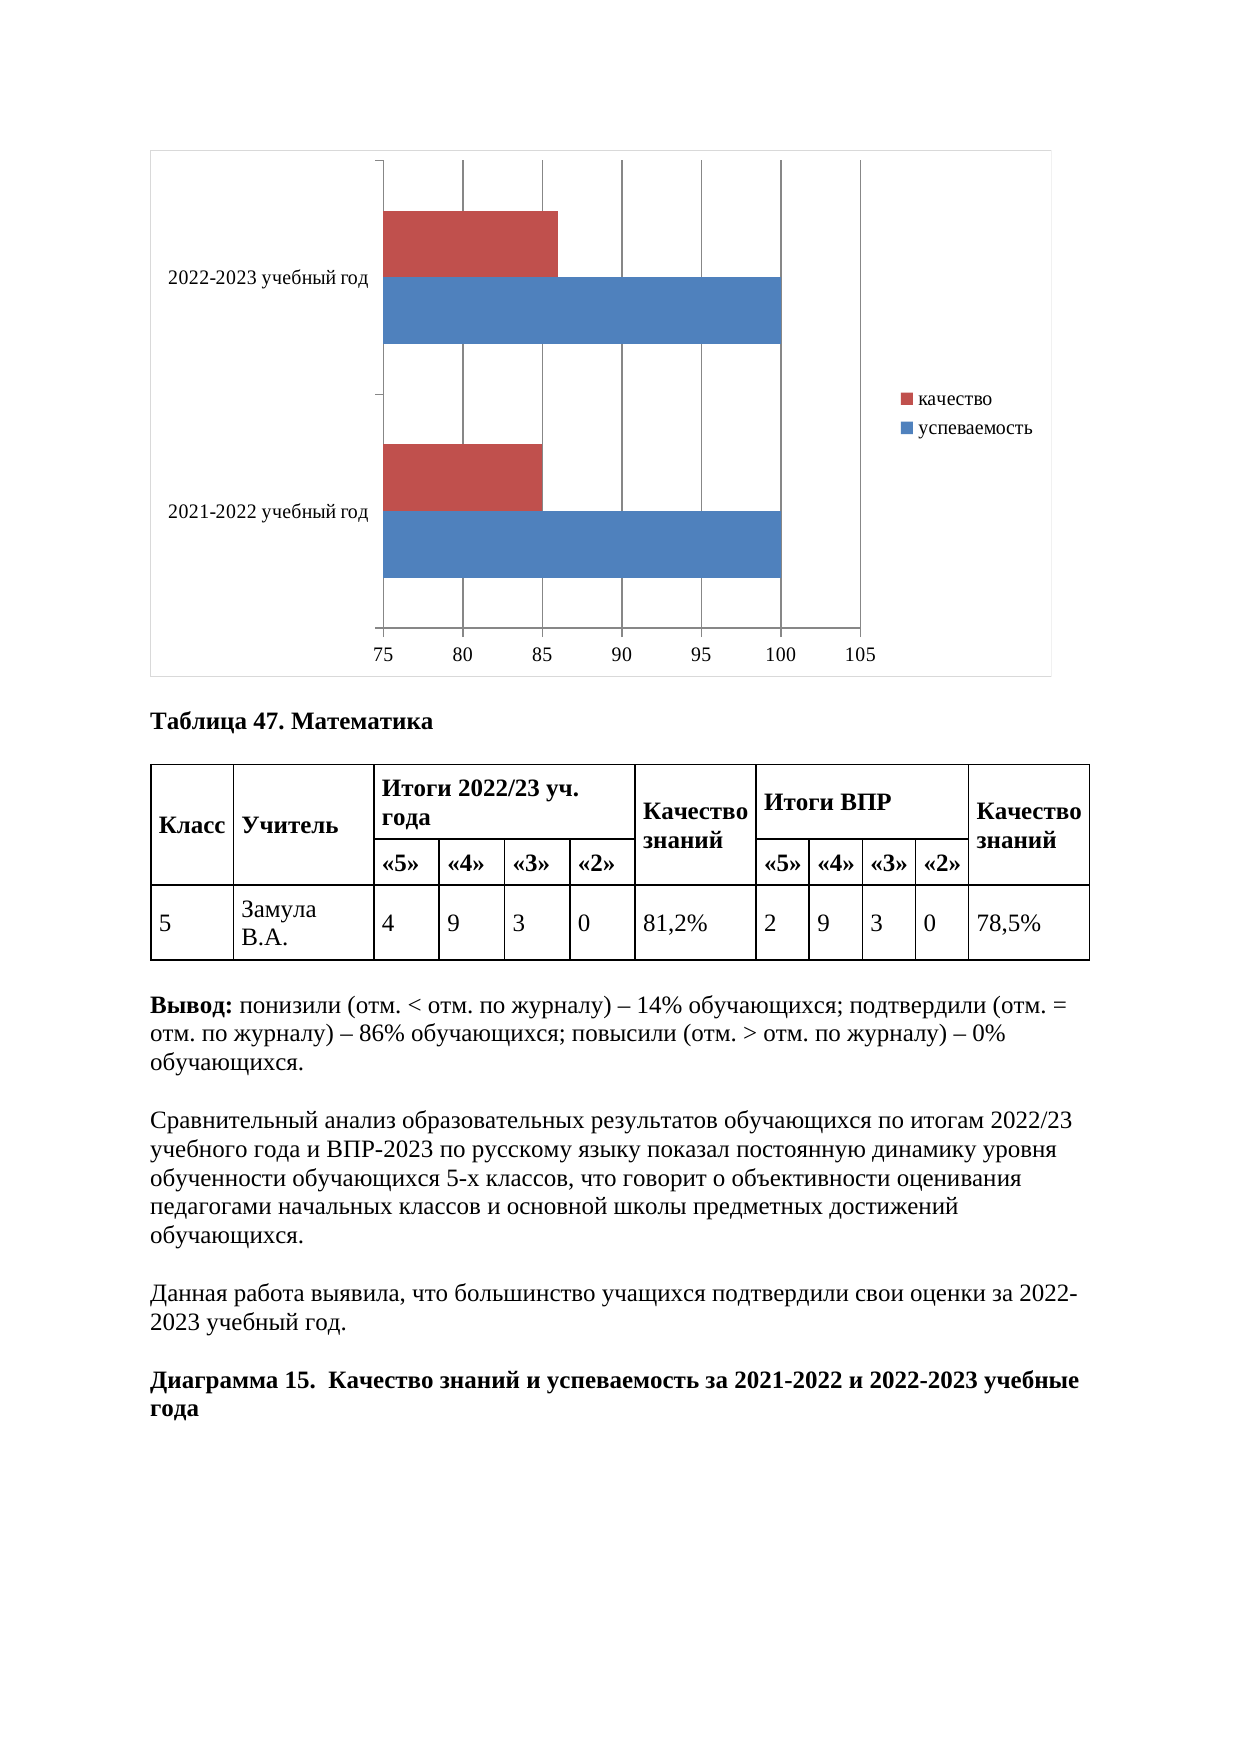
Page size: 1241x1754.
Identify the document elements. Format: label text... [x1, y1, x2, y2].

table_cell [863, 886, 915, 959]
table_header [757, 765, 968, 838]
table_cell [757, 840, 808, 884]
text Таблица 47. Математика [150, 706, 1090, 734]
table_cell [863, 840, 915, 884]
text Вывод: понизили (отм. < отм. по журналу) – 14% обучающихся; подтвердили (отм. = отм. по журналу) – 86% обучающихся; повысили (отм. > отм. по журналу) – 0% обучающихся. [150, 990, 1090, 1076]
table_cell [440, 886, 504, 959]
text Сравнительный анализ образовательных результатов обучающихся по итогам 2022/23 учебного года и ВПР-2023 по русскому языку показал постоянную динамику уровня обученности обучающихся 5-х классов, что говорит о объективности оценивания педагогами начальных классов и основной школы предметных достижений обучающихся. [150, 1105, 1090, 1249]
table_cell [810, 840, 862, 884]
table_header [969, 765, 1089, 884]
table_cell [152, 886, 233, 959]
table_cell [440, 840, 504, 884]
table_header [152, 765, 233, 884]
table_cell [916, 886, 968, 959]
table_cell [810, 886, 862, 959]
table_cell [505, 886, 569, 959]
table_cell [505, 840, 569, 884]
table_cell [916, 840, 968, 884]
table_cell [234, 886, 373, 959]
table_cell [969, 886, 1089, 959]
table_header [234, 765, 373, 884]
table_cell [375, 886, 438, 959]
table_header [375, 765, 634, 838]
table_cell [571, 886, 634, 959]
text Данная работа выявила, что большинство учащихся подтвердили свои оценки за 2022-2023 учебный год. [150, 1278, 1090, 1336]
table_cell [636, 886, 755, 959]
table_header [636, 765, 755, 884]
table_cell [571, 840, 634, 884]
text Диаграмма 15. Качество знаний и успеваемость за 2021-2022 и 2022-2023 учебные года [150, 1365, 1090, 1422]
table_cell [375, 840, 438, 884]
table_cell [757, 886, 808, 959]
